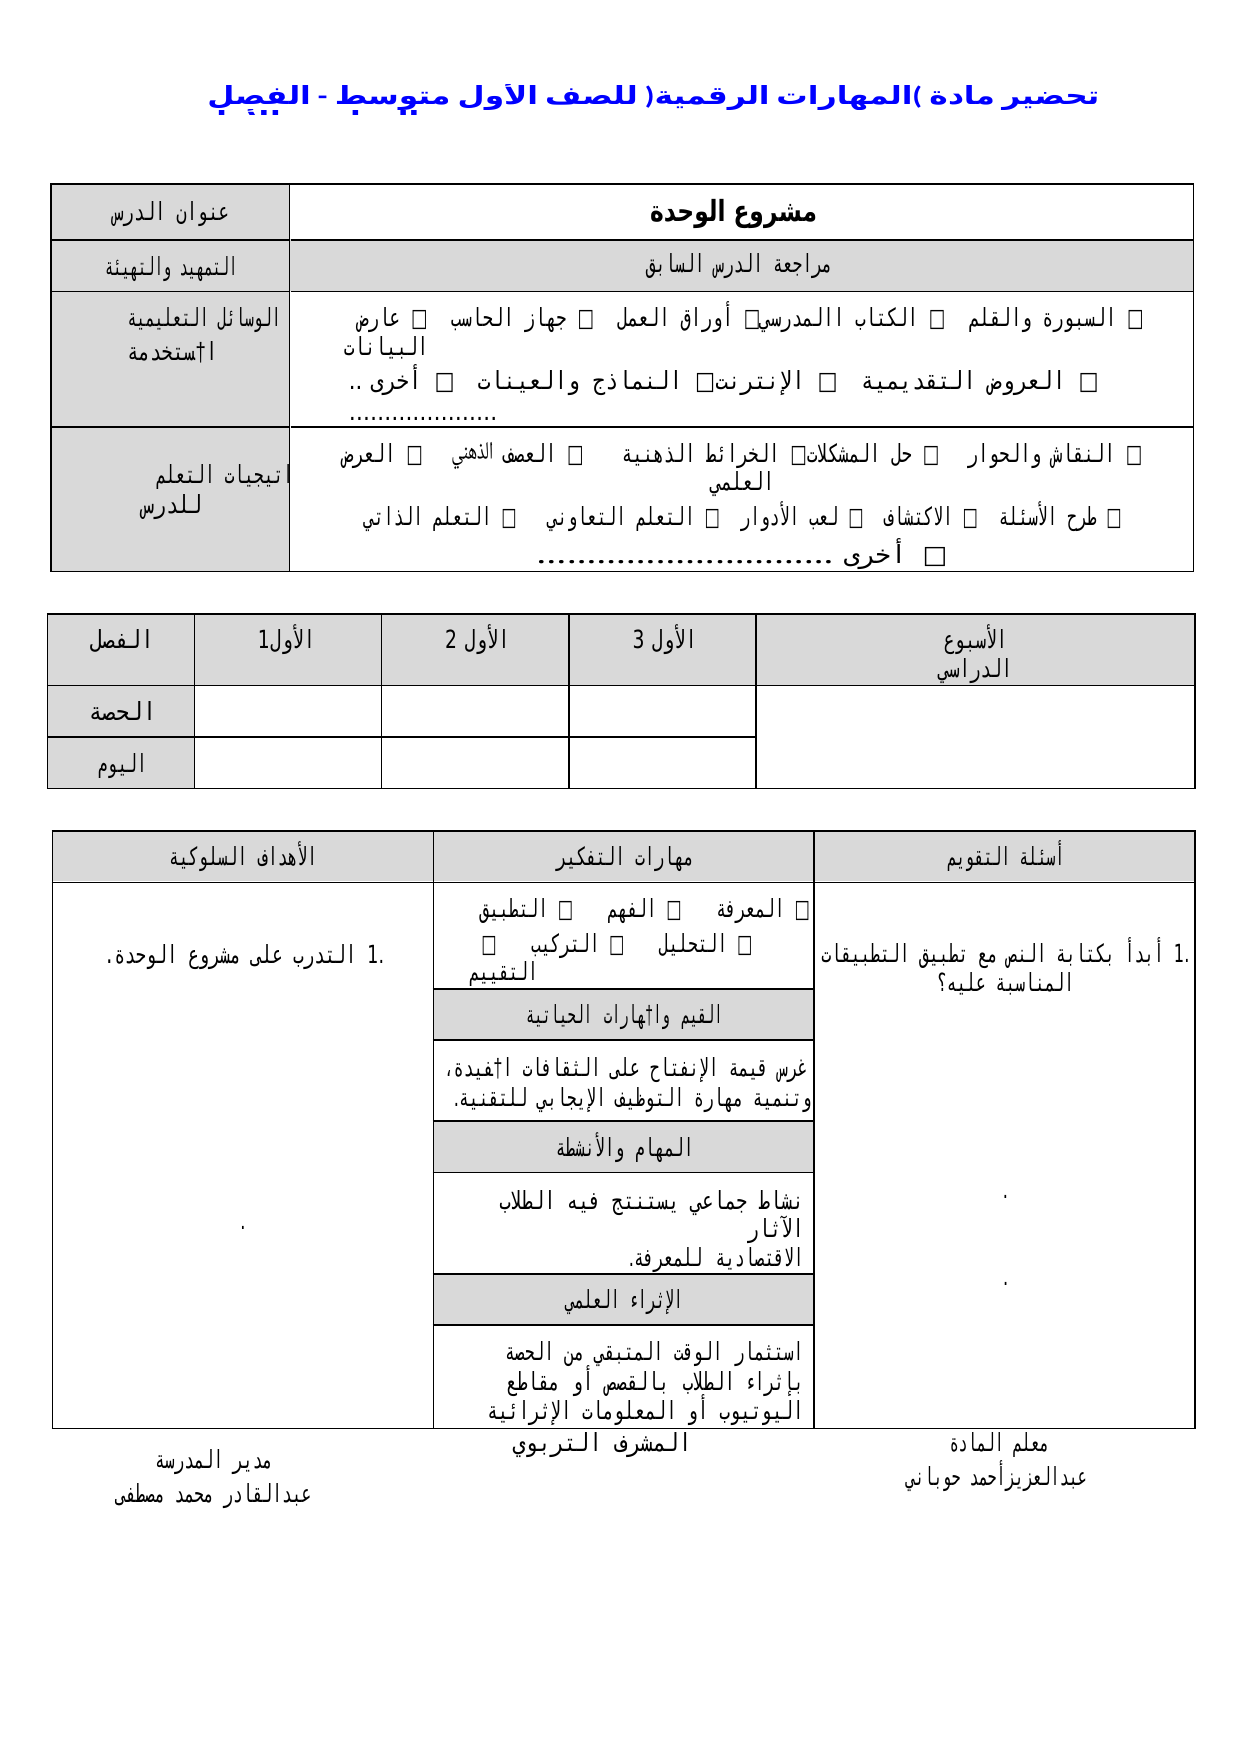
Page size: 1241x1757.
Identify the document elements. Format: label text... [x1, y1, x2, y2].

table_header اﻷﻫﺪاف اﻟﺴﻠﻮﻛﻴﺔ [53, 832, 433, 881]
table_header اﻟﻔﺼﻞ [48, 615, 194, 685]
table_header اﻷﺳﺒﻮع الدراسي [757, 615, 1194, 685]
table_cell [195, 738, 381, 788]
table_cell .1 التدرب على مشروع الوحدة. . [53, 883, 433, 1428]
table_cell [195, 686, 381, 736]
table_header الأول 3 [570, 615, 755, 685]
table_cell اﻟﺘﻤﻬﻴﺪ واﻟﺘﻬﻴﺌﺔ [52, 241, 289, 291]
table_header الأول 2 [382, 615, 568, 685]
table_cell [382, 686, 568, 736]
table_cell □ اﻟﻨﻘﺎش واﻟﺤﻮار □ ﺣﻞ المشكلات□ اﻟﺨﺮاﺋﻂ اﻟﺬﻫﻨﻴﺔ □ اﻟﻌﺼﻒ اﻟﺬﻫﲏ □ اﻟﻌﺮض اﻟﻌﻠﻤﻲ □ ﻃﺮح اﻷﺳﺌﻠﺔ □ اﻻﻛﺘﺸﺎف □ ﻟﻌﺐ اﻷدوار □ اﻟﺘﻌﻠﻢ اﻟﺘﻌﺎوﻧﻲ □ اﻟﺘﻌﻠﻢ اﻟﺬاﺗﻲ ...……………………… أﺧﺮى □ [290, 427, 1193, 571]
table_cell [434, 1326, 813, 1428]
table_header ﻋﻨﻮان اﻟﺪرس [52, 185, 289, 239]
table_cell اﻟﻴﻮم [48, 738, 194, 788]
table_cell □ اﻟﺴﺒﻮرة واﻟﻘﻠﻢ □ اﻟﻜﺘﺎب االمدرسي□ أوراق اﻟﻌﻤﻞ □ ﺟﻬﺎز اﻟﺤﺎﺳﺐ □ عارض اﻟﺒﻴﺎﻧﺎت □ اﻟﻌﺮوض اﻟﺘﻘﺪﻳﻤﻴﺔ □ الإنترنت□ اﻟﻨﻤﺎذج واﻟﻌﻴﻨﺎت □ أﺧﺮى ..………………… [290, 292, 1193, 426]
table_cell .1 أبدأ بكتابة النص مع تطبيق التطبيقات المناسبة عليه؟ . . [815, 883, 1194, 1428]
table_cell [757, 686, 1194, 788]
table_header ﻣﻬﺎرات التفكير [434, 832, 813, 881]
table_cell مراجعة الدرس السابق [290, 240, 1193, 291]
table_cell اﻟﻘﻴﻢ وا†ﻬﺎرات اﻟﺤﻴﺎﺗﻴﺔ [434, 990, 813, 1039]
table_cell ﻏﺮس ﻗﻴﻤﺔ اﻹﻧﻔﺘﺎح ﻋﻠﻰ اﻟﺜﻘﺎﻓﺎت ا†ﻔﻴﺪة، وﺗﻨﻤﻴﺔ ﻣﻬﺎرة اﻟﺘﻮﻇﻴﻒ اﻹﻳﺠﺎﺑﻲ ﻟﻠﺘﻘﻨﻴﺔ. [434, 1041, 813, 1120]
table_cell □ المعرفة □ اﻟﻔﻬﻢ □ اﻟﺘﻄﺒﻴﻖ □ اﻟﺘﺤﻠﻴﻞ □ التركيب □ اﻟﺘﻘﻴﻴﻢ [434, 883, 813, 988]
table_header الأول1 [195, 615, 381, 685]
table_cell [382, 738, 568, 788]
table_cell المهام واﻷﻧﺸﻄﺔ [434, 1122, 813, 1172]
table_cell ﻧﺸﺎط ﺟﻤﺎﻋﻲ ﻳﺴﺘﻨﺘﺞ ﻓﻴﻪ اﻟﻄﻼب اﻵﺛﺎر اﻻﻗﺘﺼﺎدﻳﺔ ﻟﻠﻤﻌﺮﻓﺔ. [434, 1173, 813, 1273]
table_cell اﻟﻮﺳﺎﺋﻞ اﻟﺘﻌﻠﻴﻤﻴﺔ ا†ﺴﺘﺨﺪﻣﺔ [52, 292, 289, 426]
table_cell اﻹﺛﺮاء اﻟﻌﻠﻤﻲ [434, 1275, 813, 1324]
table_cell [570, 738, 755, 788]
table_header مشروع الوحدة [290, 185, 1193, 239]
table_header أﺳﺌﻠﺔ اﻟﺘﻘﻮﻳﻢ [815, 832, 1194, 881]
table_cell اﺳ اﺗﻴﺠﻴﺎت اﻟﺘﻌﻠﻢ ﻟﻠﺪرس [52, 428, 289, 571]
table_cell [570, 686, 755, 736]
table_cell اﻟﺤﺼﺔ [48, 686, 194, 736]
